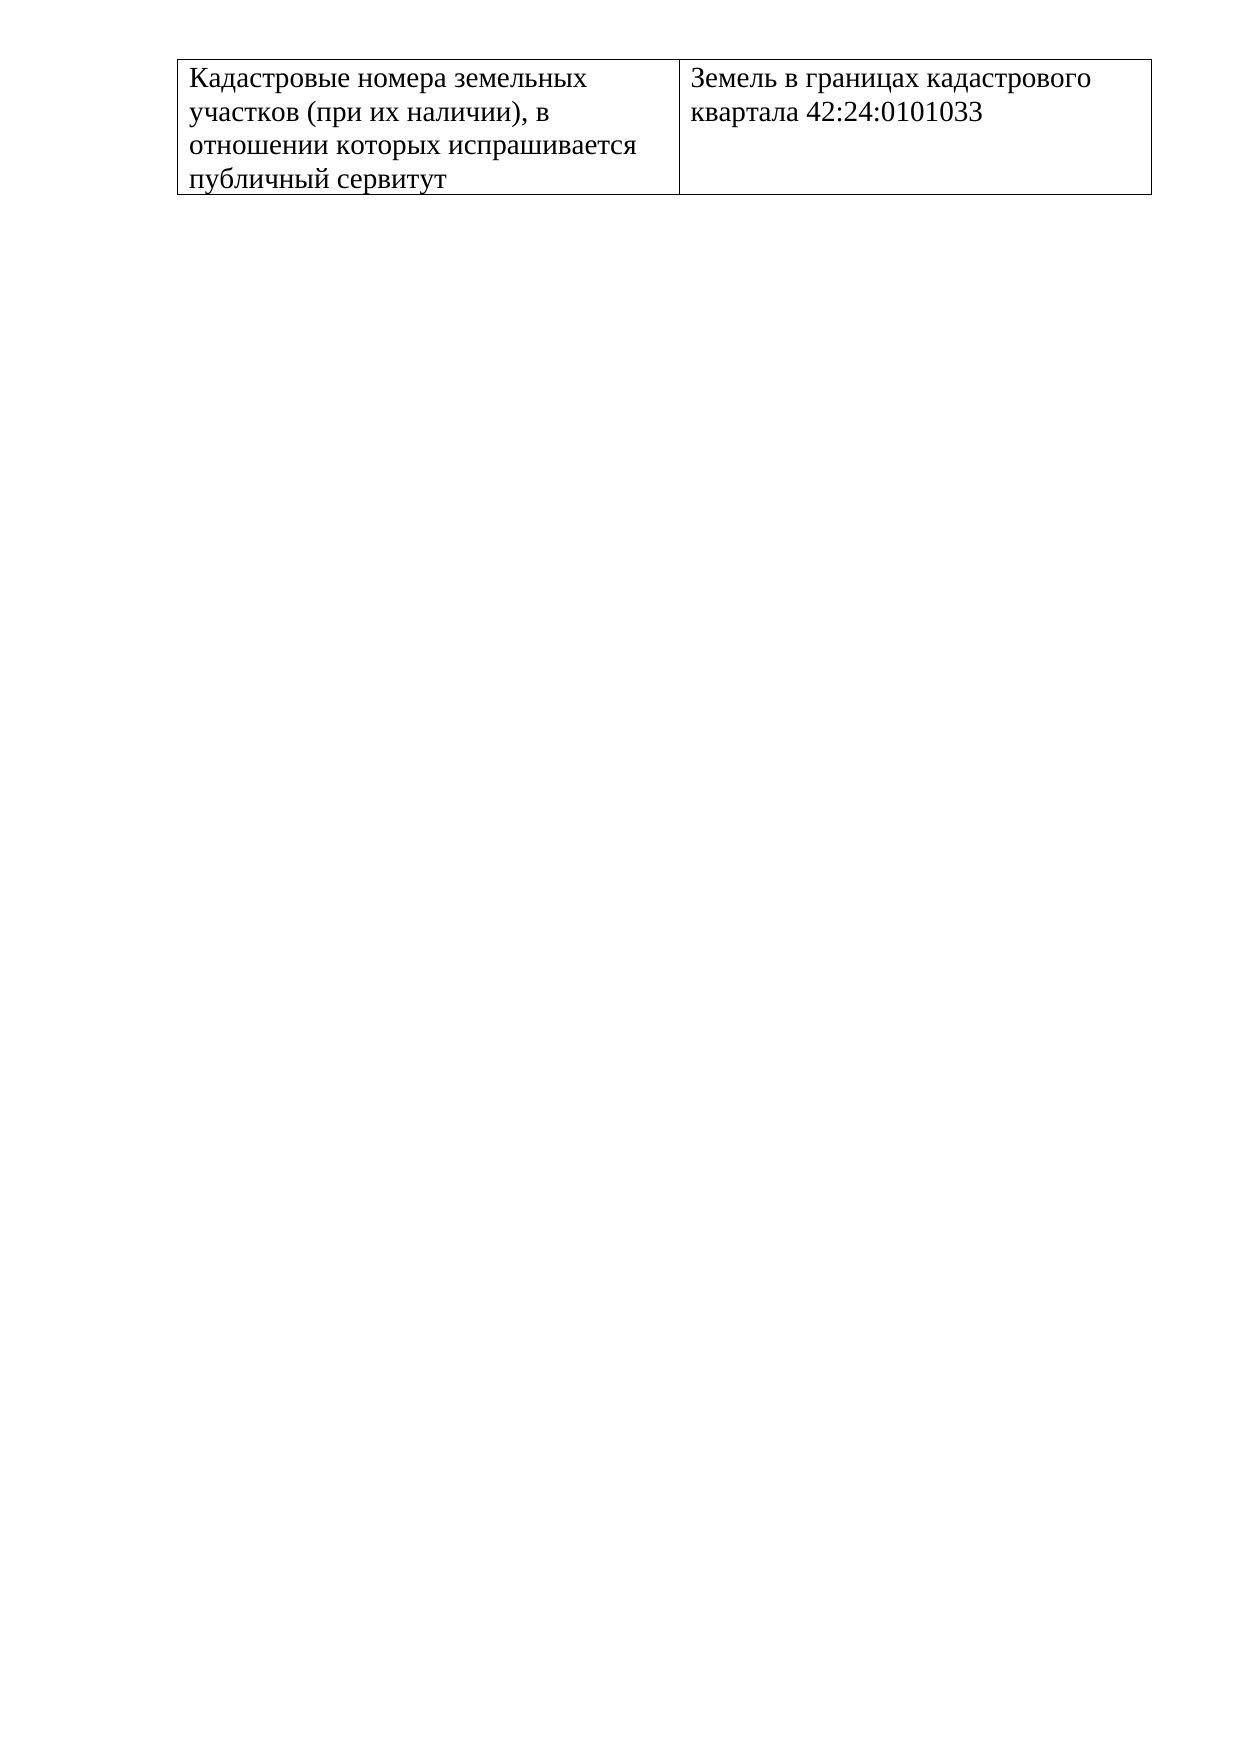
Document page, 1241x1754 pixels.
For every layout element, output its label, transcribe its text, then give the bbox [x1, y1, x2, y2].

table_cell Земель в границах кадастрового квартала 42:24:0101033 [680, 60, 1151, 194]
table_cell Кадастровые номера земельных участков (при их наличии), в отношении которых испрашивается публичный сервитут [178, 60, 679, 194]
